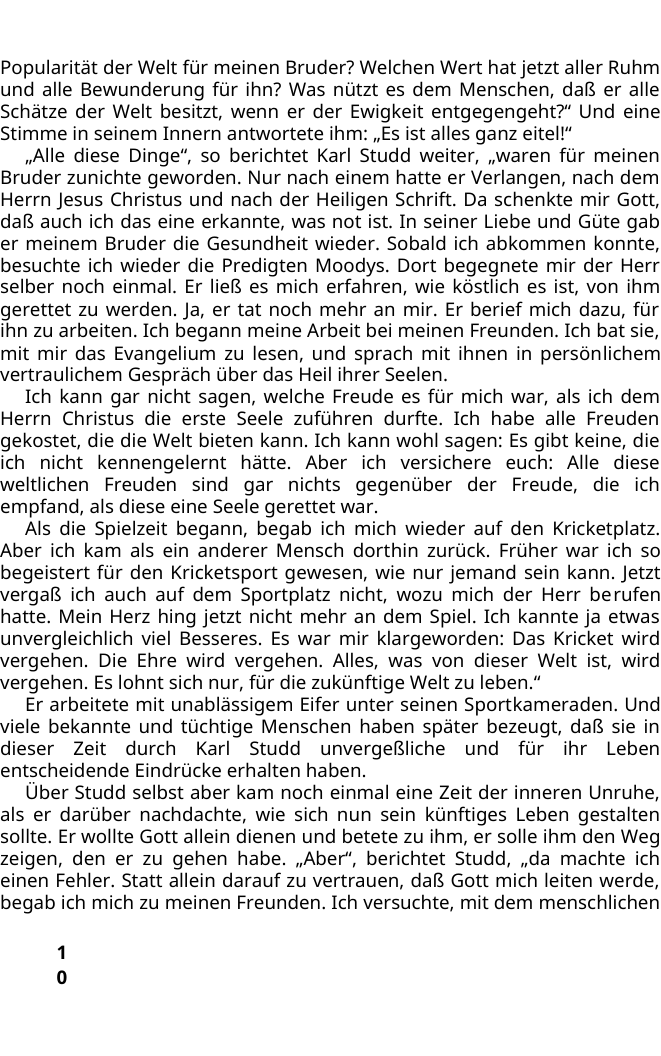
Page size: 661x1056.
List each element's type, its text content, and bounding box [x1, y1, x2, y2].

text Als die Spielzeit begann, begab ich mich wieder auf den Kricketplatz. Aber ich kam als ein anderer Mensch dorthin zurück. Früher war ich so begeistert für den Kricketsport gewesen, wie nur jemand sein kann. Jetzt vergaß ich auch auf dem Sportplatz nicht, wozu mich der Herr berufen hatte. Mein Herz hing jetzt nicht mehr an dem Spiel. Ich kannte ja etwas unvergleichlich viel Besseres. Es war mir klargeworden: Das Kricket wird vergehen. Die Ehre wird vergehen. Alles, was von dieser Welt ist, wird vergehen. Es lohnt sich nur, für die zukünftige Welt zu leben.“ [0, 518, 661, 694]
text Ich kann gar nicht sagen, welche Freude es für mich war, als ich dem Herrn Christus die erste Seele zuführen durfte. Ich habe alle Freuden gekostet, die die Welt bieten kann. Ich kann wohl sagen: Es gibt keine, die ich nicht kennengelernt hätte. Aber ich versichere euch: Alle diese weltlichen Freuden sind gar nichts gegenüber der Freude, die ich empfand, als diese eine Seele gerettet war. [0, 386, 661, 518]
text Er arbeitete mit unablässigem Eifer unter seinen Sportkameraden. Und viele bekannte und tüchtige Menschen haben später bezeugt, daß sie in dieser Zeit durch Karl Studd unvergeßliche und für ihr Leben entscheidende Eindrücke erhalten haben. [0, 694, 661, 782]
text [0, 57, 661, 144]
text „Alle diese Dinge“, so berichtet Karl Studd weiter, „waren für meinen Bruder zunichte geworden. Nur nach einem hatte er Verlangen, nach dem Herrn Jesus Christus und nach der Heiligen Schrift. Da schenkte mir Gott, daß auch ich das eine erkannte, was not ist. In seiner Liebe und Güte gab er meinem Bruder die Gesundheit wieder. Sobald ich abkommen konnte, besuchte ich wieder die Predigten Moodys. Dort begegnete mir der Herr selber noch einmal. Er ließ es mich erfahren, wie köstlich es ist, von ihm gerettet zu werden. Ja, er tat noch mehr an mir. Er berief mich dazu, für ihn zu arbeiten. Ich begann meine Arbeit bei meinen Freunden. Ich bat sie, mit mir das Evangelium zu lesen, und sprach mit ihnen in persönlichem vertraulichem Gespräch über das Heil ihrer Seelen. [0, 144, 661, 386]
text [0, 782, 661, 914]
